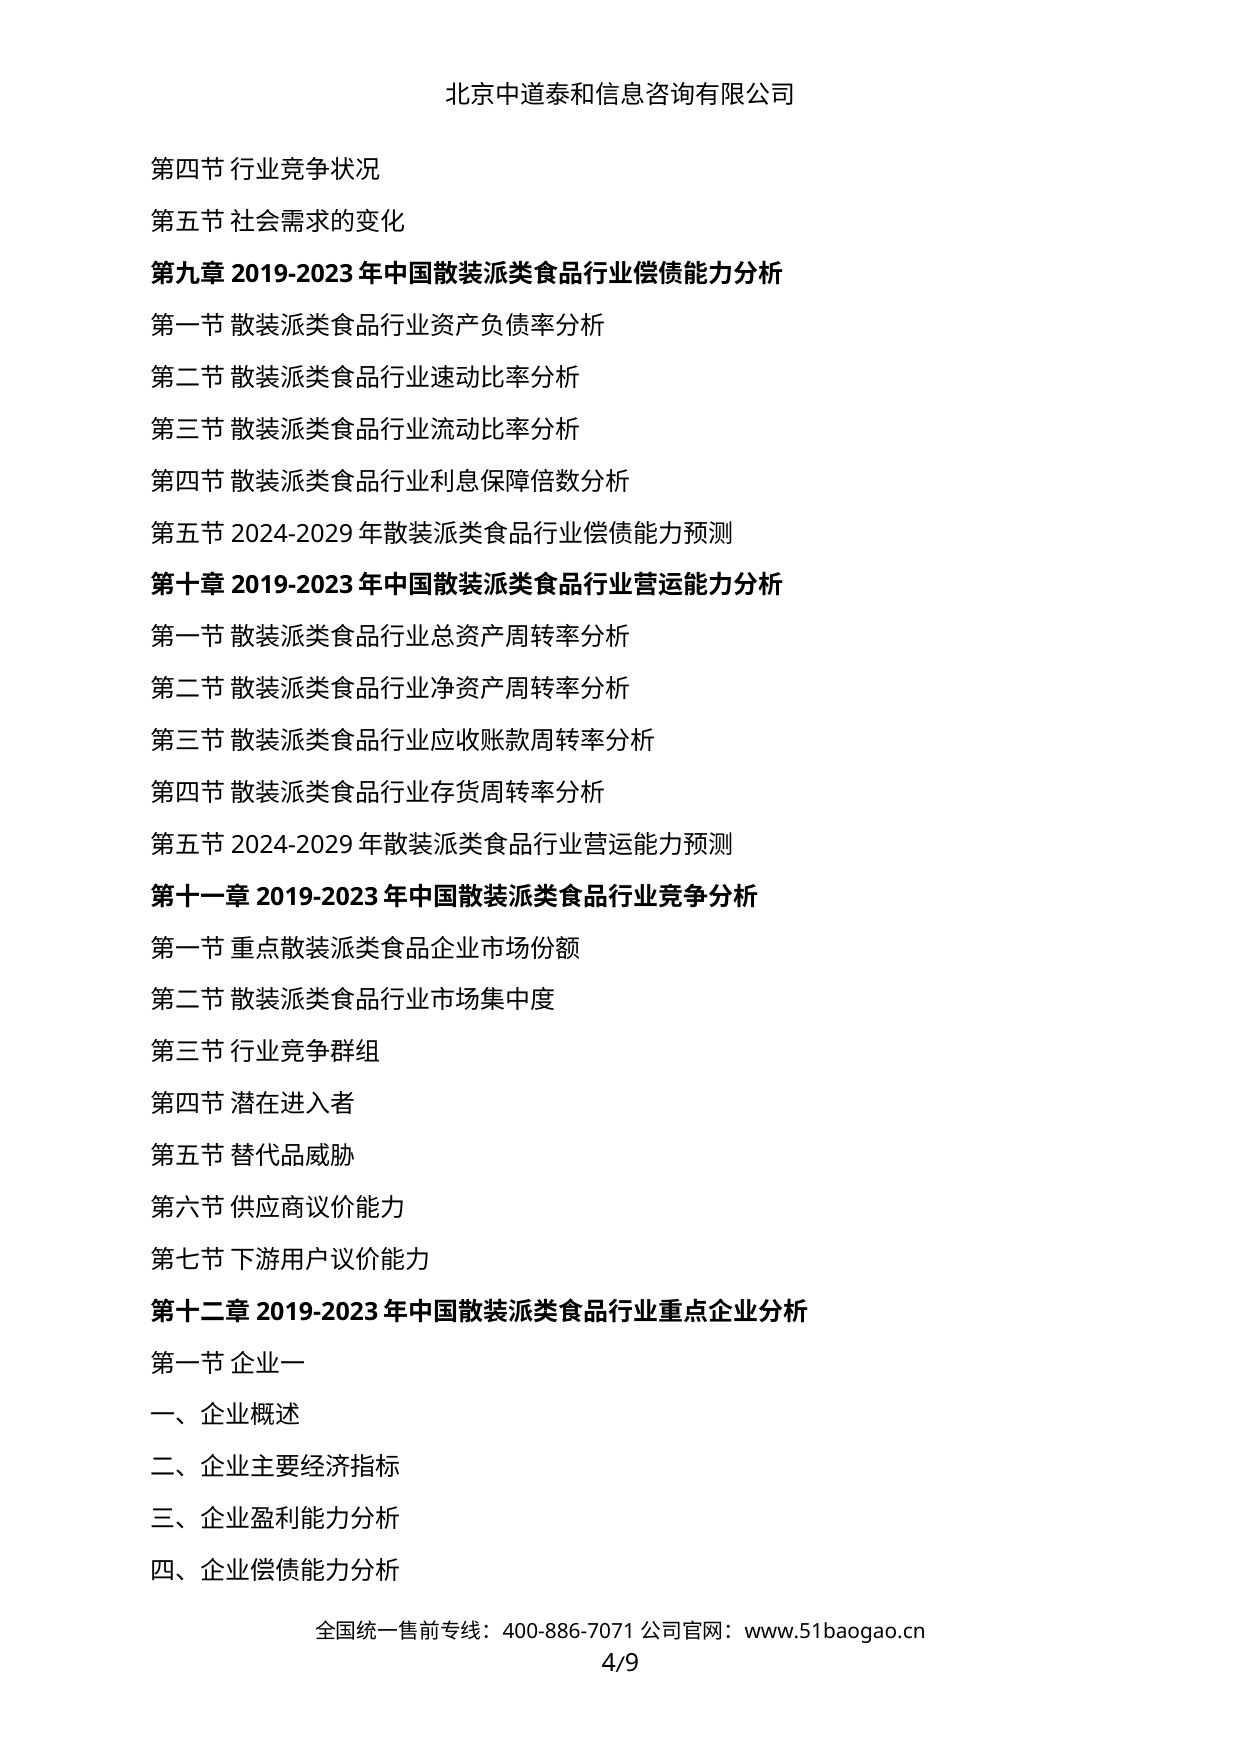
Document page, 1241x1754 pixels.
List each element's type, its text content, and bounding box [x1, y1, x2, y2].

text 第一节 企业一 [150, 1343, 1090, 1379]
text 第三节 散装派类食品行业应收账款周转率分析 [150, 721, 1090, 757]
text 第四节 散装派类食品行业利息保障倍数分析 [150, 461, 1090, 497]
text 一、企业概述 [150, 1395, 1090, 1431]
text 第三节 行业竞争群组 [150, 1032, 1090, 1068]
text 第六节 供应商议价能力 [150, 1187, 1090, 1224]
text 第四节 行业竞争状况 [150, 150, 1090, 186]
text 第五节 替代品威胁 [150, 1136, 1090, 1172]
text 第七节 下游用户议价能力 [150, 1239, 1090, 1276]
text 二、企业主要经济指标 [150, 1447, 1090, 1483]
text 第十章 2019-2023年中国散装派类食品行业营运能力分析 [150, 565, 1090, 601]
text 第五节 2024-2029年散装派类食品行业偿债能力预测 [150, 513, 1090, 549]
text 三、企业盈利能力分析 [150, 1499, 1090, 1535]
text 第二节 散装派类食品行业速动比率分析 [150, 357, 1090, 394]
text 第一节 散装派类食品行业总资产周转率分析 [150, 617, 1090, 653]
text 第二节 散装派类食品行业净资产周转率分析 [150, 669, 1090, 705]
text 第一节 重点散装派类食品企业市场份额 [150, 928, 1090, 964]
text 第二节 散装派类食品行业市场集中度 [150, 980, 1090, 1016]
text 第五节 2024-2029年散装派类食品行业营运能力预测 [150, 824, 1090, 861]
text 第四节 散装派类食品行业存货周转率分析 [150, 772, 1090, 809]
text 第九章 2019-2023年中国散装派类食品行业偿债能力分析 [150, 254, 1090, 290]
text 第三节 散装派类食品行业流动比率分析 [150, 409, 1090, 446]
text 第十一章 2019-2023年中国散装派类食品行业竞争分析 [150, 876, 1090, 912]
text 第十二章 2019-2023年中国散装派类食品行业重点企业分析 [150, 1291, 1090, 1327]
text 第五节 社会需求的变化 [150, 202, 1090, 238]
text 第一节 散装派类食品行业资产负债率分析 [150, 306, 1090, 342]
text 第四节 潜在进入者 [150, 1084, 1090, 1120]
text 四、企业偿债能力分析 [150, 1551, 1090, 1587]
